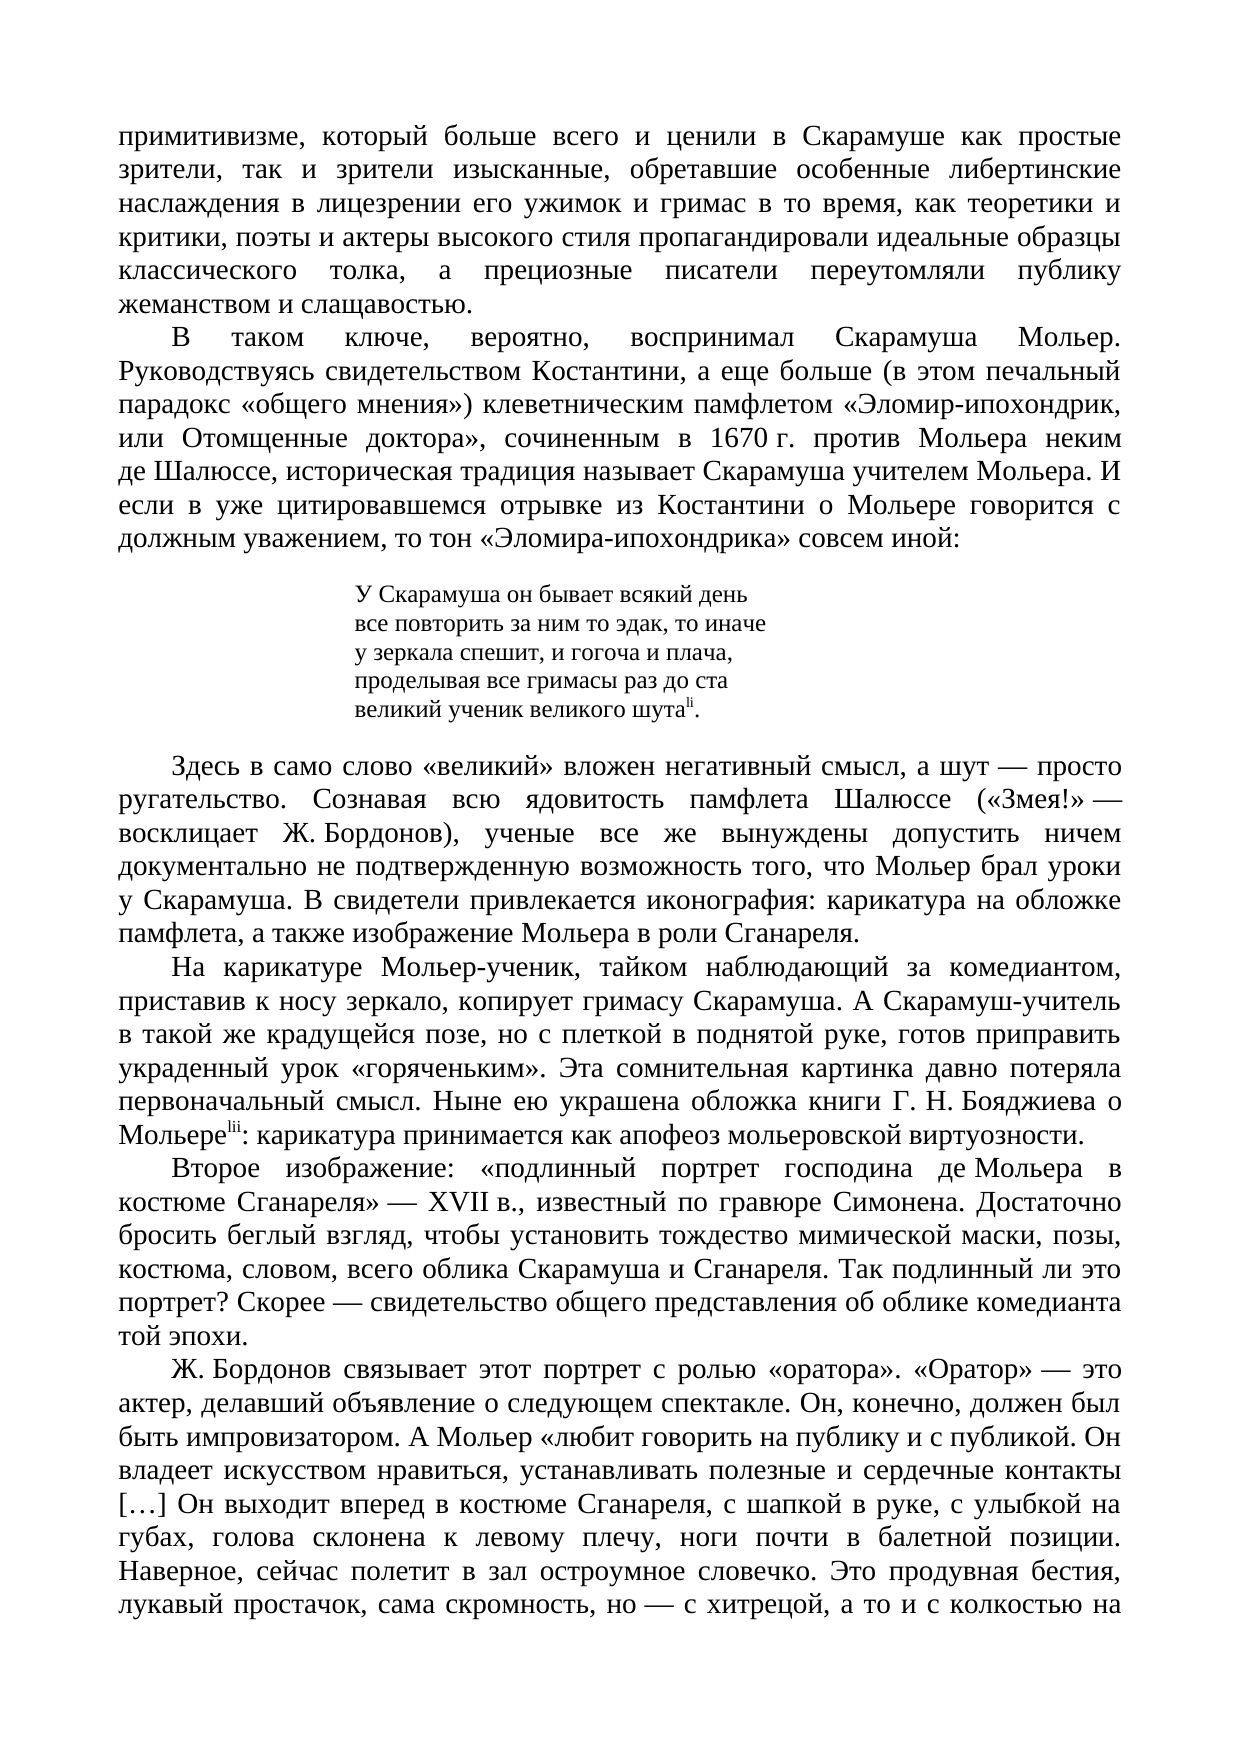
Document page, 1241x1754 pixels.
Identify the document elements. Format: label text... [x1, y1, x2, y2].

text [118, 1352, 1122, 1620]
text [118, 118, 1122, 319]
text В таком ключе, вероятно, воспринимал Скарамуша Мольер. Руководствуясь свидетельством Костантини, а еще больше (в этом печальный парадокс «общего мнения») клеветническим памфлетом «Эломир-ипохондрик, или Отомщенные доктора», сочиненным в 1670 г. против Мольера неким де Шалюссе, историческая традиция называет Скарамуша учителем Мольера. И если в уже цитировавшемся отрывке из Костантини о Мольере говорится с должным уважением, то тон «Эломира-ипохондрика» совсем иной: [118, 319, 1122, 554]
text Второе изображение: «подлинный портрет господина де Мольера в костюме Сганареля» — XVII в., известный по гравюре Симонена. Достаточно бросить беглый взгляд, чтобы установить тождество мимической маски, позы, костюма, словом, всего облика Скарамуша и Сганареля. Так подлинный ли это портрет? Скорее — свидетельство общего представления об облике комедианта той эпохи. [118, 1150, 1122, 1352]
text Здесь в само слово «великий» вложен негативный смысл, а шут — просто ругательство. Сознавая всю ядовитость памфлета Шалюссе («Змея!» — восклицает Ж. Бордонов), ученые все же вынуждены допустить ничем документально не подтвержденную возможность того, что Мольер брал уроки у Скарамуша. В свидетели привлекается иконография: карикатура на обложке памфлета, а также изображение Мольера в роли Сганареля. [118, 748, 1122, 949]
text На карикатуре Мольер-ученик, тайком наблюдающий за комедиантом, приставив к носу зеркало, копирует гримасу Скарамуша. А Скарамуш-учитель в такой же крадущейся позе, но с плеткой в поднятой руке, готов приправить украденный урок «горяченьким». Эта сомнительная картинка давно потеряла первоначальный смысл. Ныне ею украшена обложка книги Г. Н. Бояджиева о Мольере: карикатура принимается как апофеоз мольеровской виртуозности. [118, 949, 1122, 1150]
text У Скарамуша он бывает всякий день все повторить за ним то эдак, то иначе у зеркала спешит, и гогоча и плача, проделывая все гримасы раз до ста великий ученик великого шута. [354, 579, 1122, 723]
